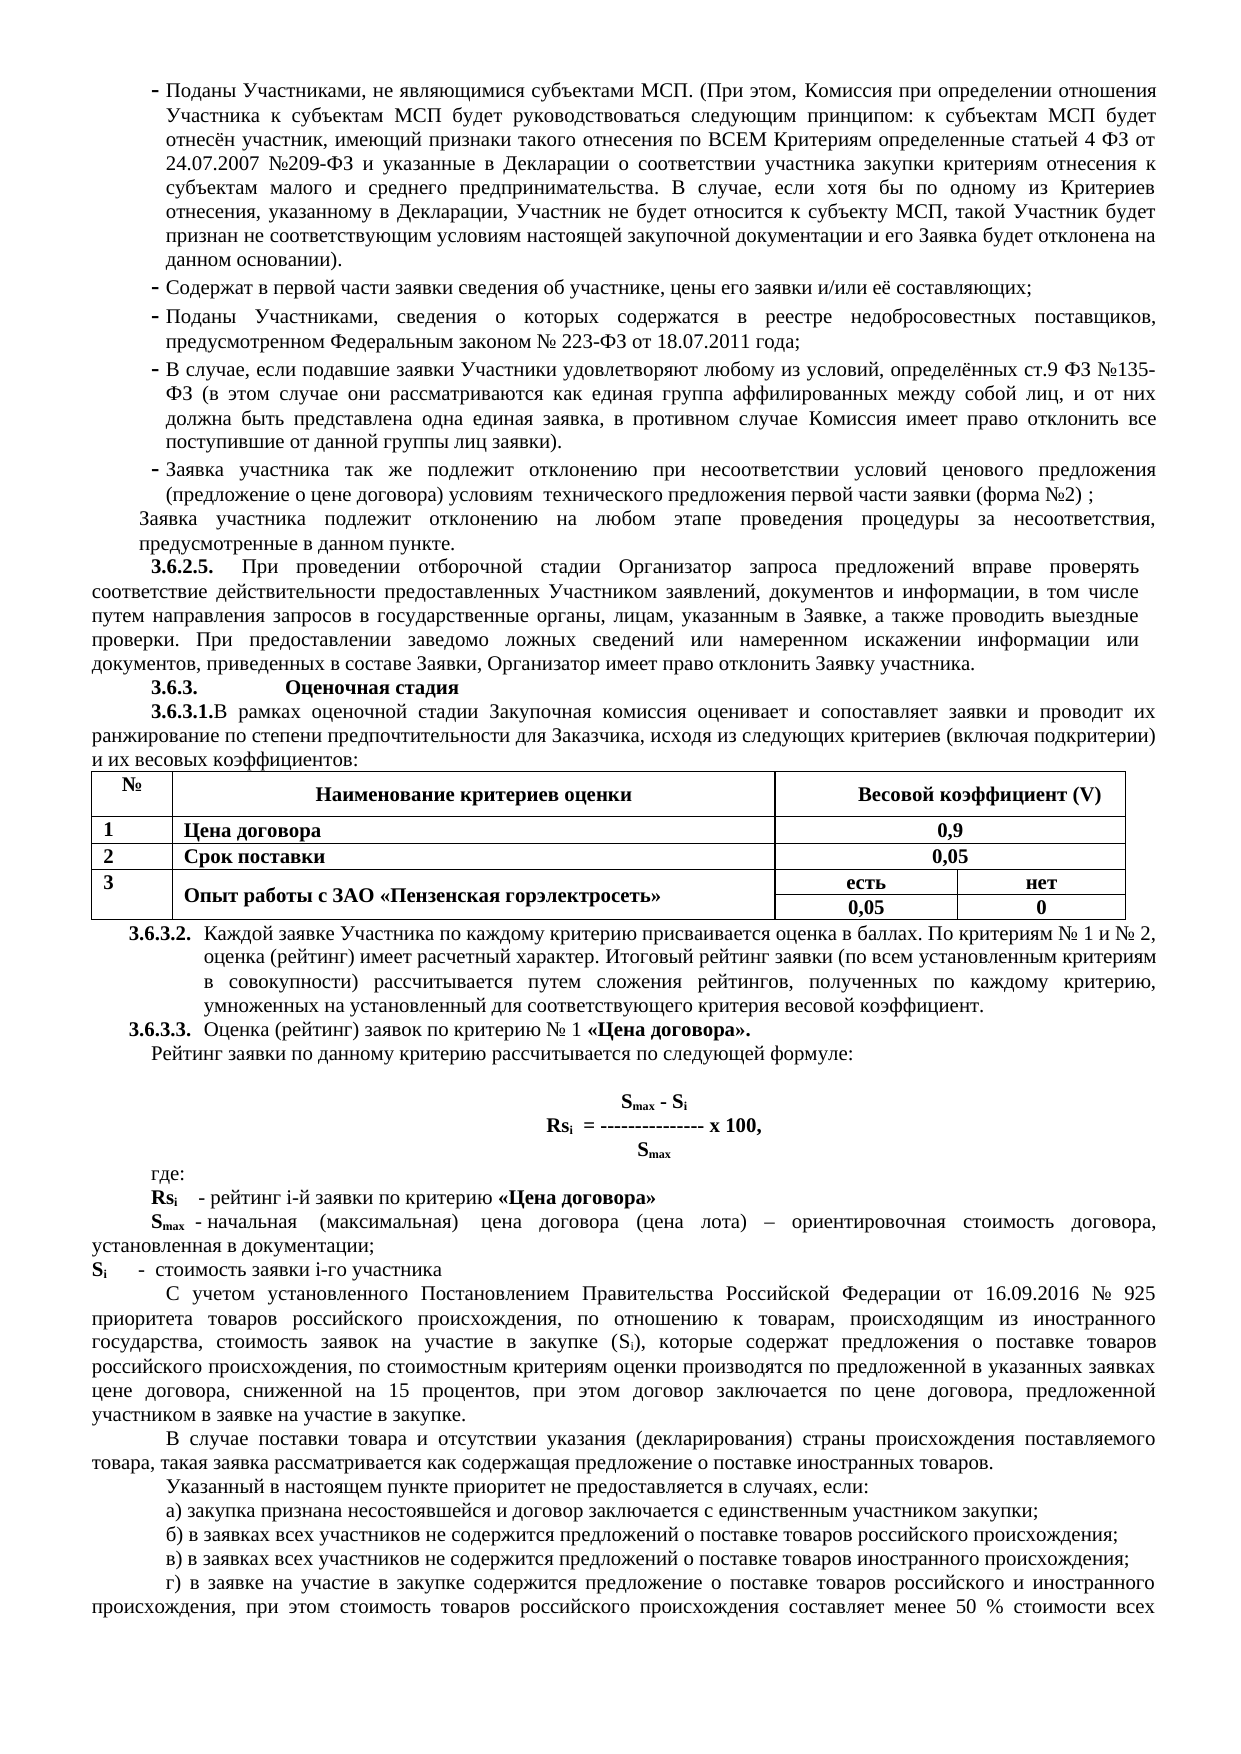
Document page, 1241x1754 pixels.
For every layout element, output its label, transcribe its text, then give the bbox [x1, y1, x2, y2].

list Заявка участника подлежит отклонению на любом этапе проведения процедуры за несоответствия, предусмотренные в данном пункте. [139, 506, 1157, 554]
text где: [92, 1161, 1157, 1185]
text Smax - начальная (максимальная) цена договора (цена лота) – ориентировочная стоимость договора, установленная в документации; [92, 1209, 1157, 1257]
text С учетом установленного Постановлением Правительства Российской Федерации от 16.09.2016 № 925 приоритета товаров российского происхождения, по отношению к товарам, происходящим из иностранного государства, стоимость заявок на участие в закупке (Si), которые содержат предложения о поставке товаров российского происхождения, по стоимостным критериям оценки производятся по предложенной в указанных заявках цене договора, сниженной на 15 процентов, при этом договор заключается по цене договора, предложенной участником в заявке на участие в закупке. [92, 1281, 1157, 1426]
table_cell 0 [958, 895, 1125, 919]
table_cell 3 [92, 870, 172, 919]
list Si - стоимость заявки i-го участника [92, 1257, 1157, 1281]
text Указанный в настоящем пункте приоритет не предоставляется в случаях, если: [92, 1474, 1157, 1498]
list Поданы Участниками, сведения о которых содержатся в реестре недобросовестных поставщиков, предусмотренном Федеральным законом № 223-ФЗ от 18.07.2011 года; [151, 300, 1157, 353]
subtitle Оценочная стадия [151, 675, 1157, 699]
table_cell 1 [92, 817, 172, 842]
list Содержат в первой части заявки сведения об участнике, цены его заявки и/или её составляющих; [151, 271, 1157, 300]
text Рейтинг заявки по данному критерию рассчитывается по следующей формуле: [92, 1041, 1157, 1065]
table_cell Опыт работы с ЗАО «Пензенская горэлектросеть» [173, 870, 774, 919]
list Оценка (рейтинг) заявок по критерию № 1 «Цена договора». [128, 1017, 1157, 1041]
table_header № [92, 772, 172, 816]
table_header Наименование критериев оценки [173, 772, 774, 816]
text в) в заявках всех участников не содержится предложений о поставке товаров иностранного происхождения; [92, 1546, 1157, 1570]
table_cell 2 [92, 844, 172, 869]
list В случае, если подавшие заявки Участники удовлетворяют любому из условий, определённых ст.9 ФЗ №135-ФЗ (в этом случае они рассматриваются как единая группа аффилированных между собой лиц, и от них должна быть представлена одна единая заявка, в противном случае Комиссия имеет право отклонить все поступившие от данной группы лиц заявки). [151, 353, 1157, 453]
table_cell 0,05 [776, 844, 1125, 869]
table_cell нет [958, 870, 1125, 894]
list Поданы Участниками, не являющимися субъектами МСП. (При этом, Комиссия при определении отношения Участника к субъектам МСП будет руководствоваться следующим принципом: к субъектам МСП будет отнесён участник, имеющий признаки такого отнесения по ВСЕМ Критериям определенные статьей 4 ФЗ от 24.07.2007 №209-ФЗ и указанные в Декларации о соответствии участника закупки критериям отнесения к субъектам малого и среднего предпринимательства. В случае, если хотя бы по одному из Критериев отнесения, указанному в Декларации, Участник не будет относится к субъекту МСП, такой Участник будет признан не соответствующим условиям настоящей закупочной документации и его Заявка будет отклонена на данном основании). [151, 74, 1157, 271]
text Smax [92, 1137, 1157, 1161]
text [92, 1570, 1157, 1618]
table_cell есть [776, 870, 957, 894]
table_header Весовой коэффициент (V) [776, 772, 1125, 816]
text Smax - Si [92, 1089, 1157, 1113]
list Каждой заявке Участника по каждому критерию присваивается оценка в баллах. По критериям № 1 и № 2, оценка (рейтинг) имеет расчетный характер. Итоговый рейтинг заявки (по всем установленным критериям в совокупности) рассчитывается путем сложения рейтингов, полученных по каждому критерию, умноженных на установленный для соответствующего критерия весовой коэффициент. [128, 920, 1157, 1017]
text Rsi = --------------- x 100, [92, 1113, 1157, 1137]
list Заявка участника так же подлежит отклонению при несоответствии условий ценового предложения (предложение о цене договора) условиям технического предложения первой части заявки (форма №2) ; [151, 453, 1157, 506]
text В случае поставки товара и отсутствии указания (декларирования) страны происхождения поставляемого товара, такая заявка рассматривается как содержащая предложение о поставке иностранных товаров. [92, 1426, 1157, 1474]
text 3.6.3.1.В рамках оценочной стадии Закупочная комиссия оценивает и сопоставляет заявки и проводит их ранжирование по степени предпочтительности для Заказчика, исходя из следующих критериев (включая подкритерии) и их весовых коэффициентов: [92, 699, 1157, 771]
text б) в заявках всех участников не содержится предложений о поставке товаров российского происхождения; [92, 1522, 1157, 1546]
list При проведении отборочной стадии Организатор запроса предложений вправе проверять соответствие действительности предоставленных Участником заявлений, документов и информации, в том числе путем направления запросов в государственные органы, лицам, указанным в Заявке, а также проводить выездные проверки. При предоставлении заведомо ложных сведений или намеренном искажении информации или документов, приведенных в составе Заявки, Организатор имеет право отклонить Заявку участника. [92, 554, 1140, 675]
table_cell Цена договора [173, 817, 774, 842]
table_cell 0,05 [776, 895, 957, 919]
table_cell Срок поставки [173, 844, 774, 869]
table_cell 0,9 [776, 817, 1125, 842]
text а) закупка признана несостоявшейся и договор заключается с единственным участником закупки; [92, 1498, 1157, 1522]
text Rsi - рейтинг i-й заявки по критерию «Цена договора» [92, 1185, 1157, 1209]
